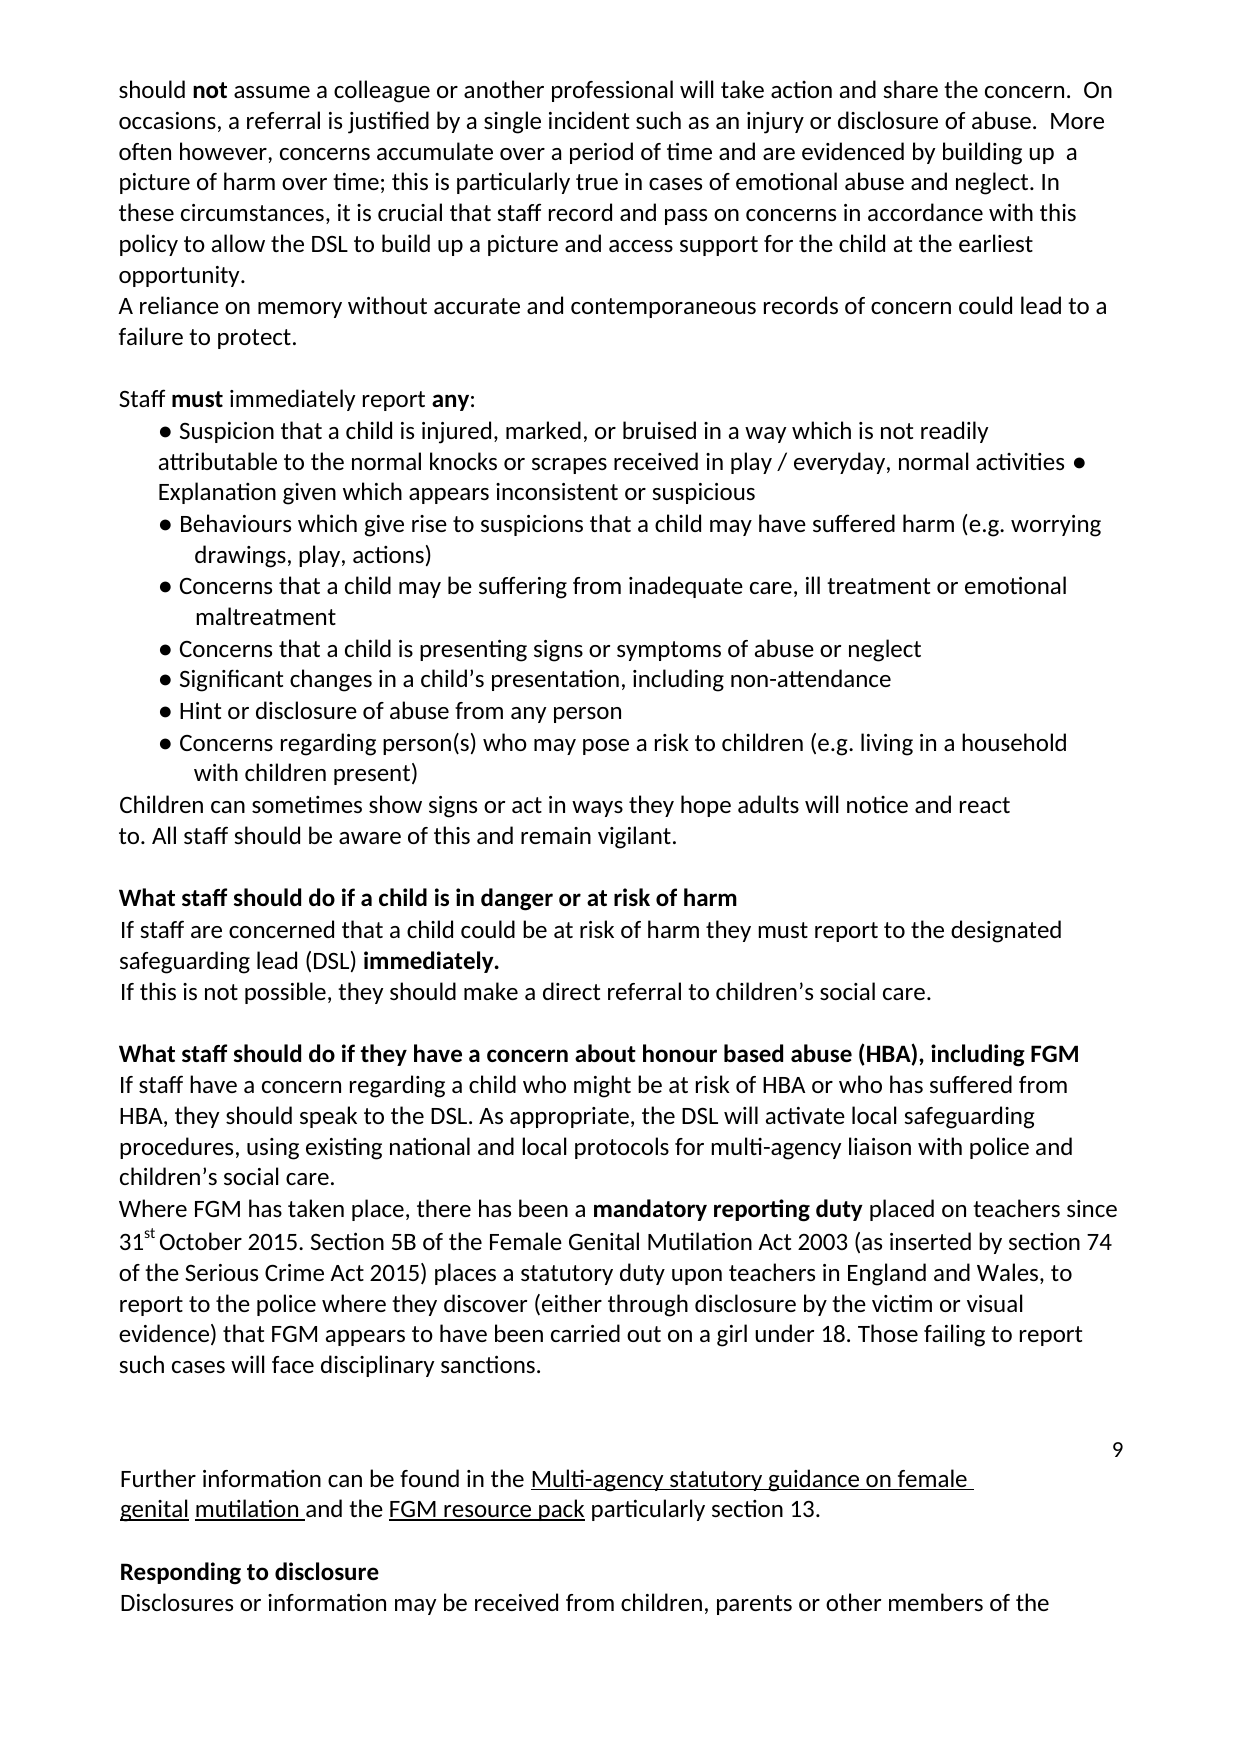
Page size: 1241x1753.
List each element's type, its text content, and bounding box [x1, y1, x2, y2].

text Further information can be found in the Multi-agency statutory guidance on female genital mutilation and the FGM resource pack particularly section 13. [120, 1463, 1042, 1524]
text ● Concerns regarding person(s) who may pose a risk to children (e.g. living in a household with children present) [158, 727, 1088, 788]
text Children can sometimes show signs or act in ways they hope adults will notice and react to. All staff should be aware of this and remain vigilant. [118, 789, 1044, 851]
text ● Suspicion that a child is injured, marked, or bruised in a way which is not readily attributable to the normal knocks or scrapes received in play / everyday, normal activities ● Explanation given which appears inconsistent or suspicious [158, 415, 1103, 507]
text What staff should do if a child is in danger or at risk of harm [118, 882, 1173, 913]
text 9 [65, 1435, 1123, 1463]
text A reliance on memory without accurate and contemporaneous records of concern could lead to a failure to protect. [118, 290, 1114, 352]
text ● Concerns that a child is presenting signs or symptoms of abuse or neglect ● Significant changes in a child’s presentation, including non-attendance [158, 633, 937, 694]
text ● Behaviours which give rise to suspicions that a child may have suffered harm (e.g. worrying drawings, play, actions) [158, 508, 1122, 569]
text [118, 74, 1123, 289]
text ● Concerns that a child may be suffering from inadequate care, ill treatment or emotional maltreatment [158, 570, 1089, 632]
text If this is not possible, they should make a direct referral to children’s social care. [120, 976, 1173, 1007]
text Where FGM has taken place, there has been a mandatory reporting duty placed on teachers since 31st October 2015. Section 5B of the Female Genital Mutilation Act 2003 (as inserted by section 74 of the Serious Crime Act 2015) places a statutory duty upon teachers in England and Wales, to report to the police where they discover (either through disclosure by the victim or visual evidence) that FGM appears to have been carried out on a girl under 18. Those failing to report such cases will face disciplinary sanctions. [118, 1193, 1124, 1380]
text Responding to disclosure [119, 1556, 1173, 1586]
text ● Hint or disclosure of abuse from any person [158, 695, 1173, 726]
text What staff should do if they have a concern about honour based abuse (HBA), including FGM If staff have a concern regarding a child who might be at risk of HBA or who has suffered from HBA, they should speak to the DSL. As appropriate, the DSL will activate local safeguarding procedures, using existing national and local protocols for multi-agency liaison with police and children’s social care. [118, 1039, 1081, 1192]
text If staff are concerned that a child could be at risk of harm they must report to the designated safeguarding lead (DSL) immediately. [119, 914, 1068, 975]
text Staff must immediately report any: [119, 383, 1173, 414]
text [119, 1587, 1116, 1618]
